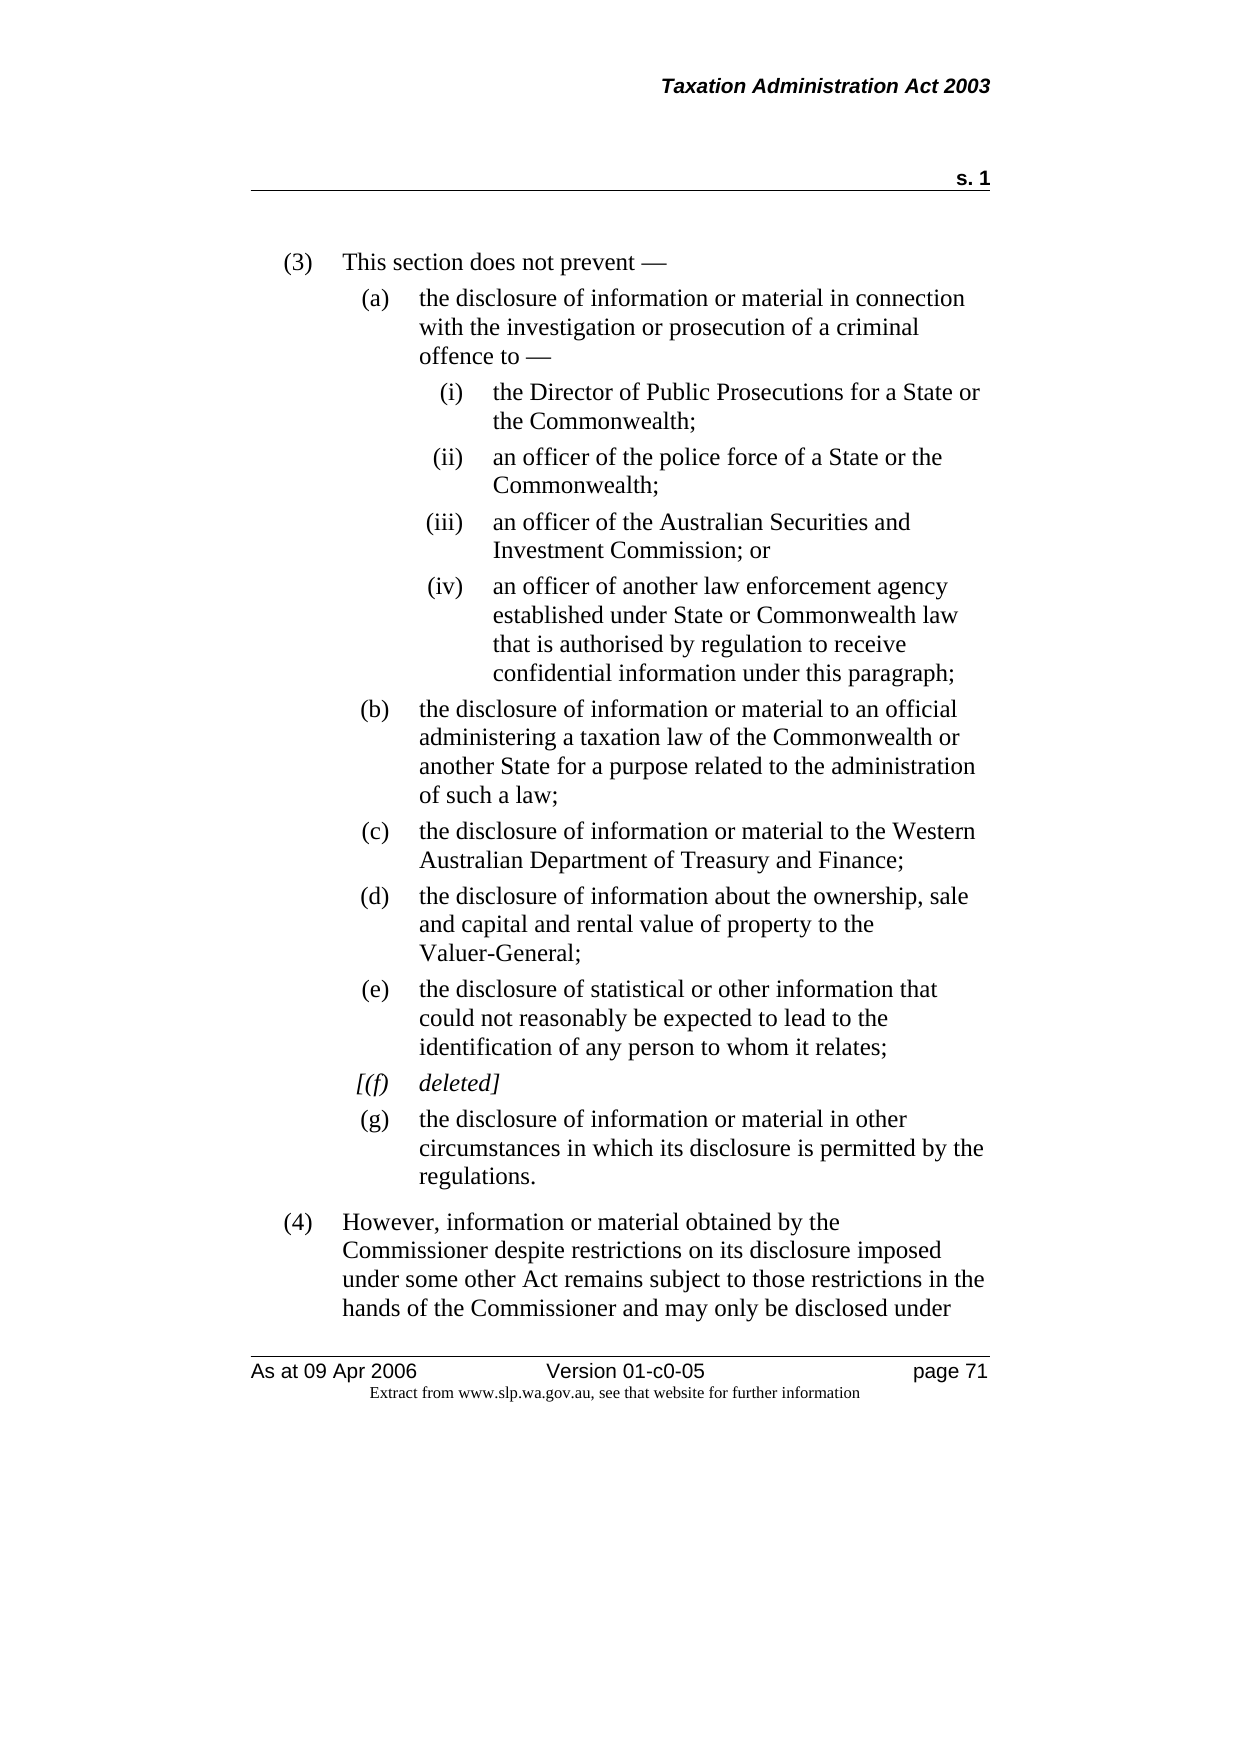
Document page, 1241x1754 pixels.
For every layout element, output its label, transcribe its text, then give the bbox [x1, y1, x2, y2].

text (b) the disclosure of information or material to an official administering a taxation law of the Commonwealth or another State for a purpose related to the administration of such a law; [251, 694, 990, 809]
text (e) the disclosure of statistical or other information that could not reasonably be expected to lead to the identification of any person to whom it relates; [251, 974, 990, 1061]
text (i) the Director of Public Prosecutions for a State or the Commonwealth; [251, 377, 990, 434]
text (g) the disclosure of information or material in other circumstances in which its disclosure is permitted by the regulations. [251, 1104, 990, 1190]
text (ii) an officer of the police force of a State or the Commonwealth; [251, 442, 990, 499]
text (iii) an officer of the Australian Securities and Investment Commission; or [251, 507, 990, 564]
text [(f) deleted] [251, 1068, 990, 1097]
text (iv) an officer of another law enforcement agency established under State or Commonwealth law that is authorised by regulation to receive confidential information under this paragraph; [251, 571, 990, 686]
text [251, 1207, 990, 1322]
text (d) the disclosure of information about the ownership, sale and capital and rental value of property to the Valuer-General; [251, 881, 990, 967]
text (c) the disclosure of information or material to the Western Australian Department of Treasury and Finance; [251, 816, 990, 873]
text (a) the disclosure of information or material in connection with the investigation or prosecution of a criminal offence to — [251, 283, 990, 370]
text (3) This section does not prevent — [251, 247, 990, 276]
